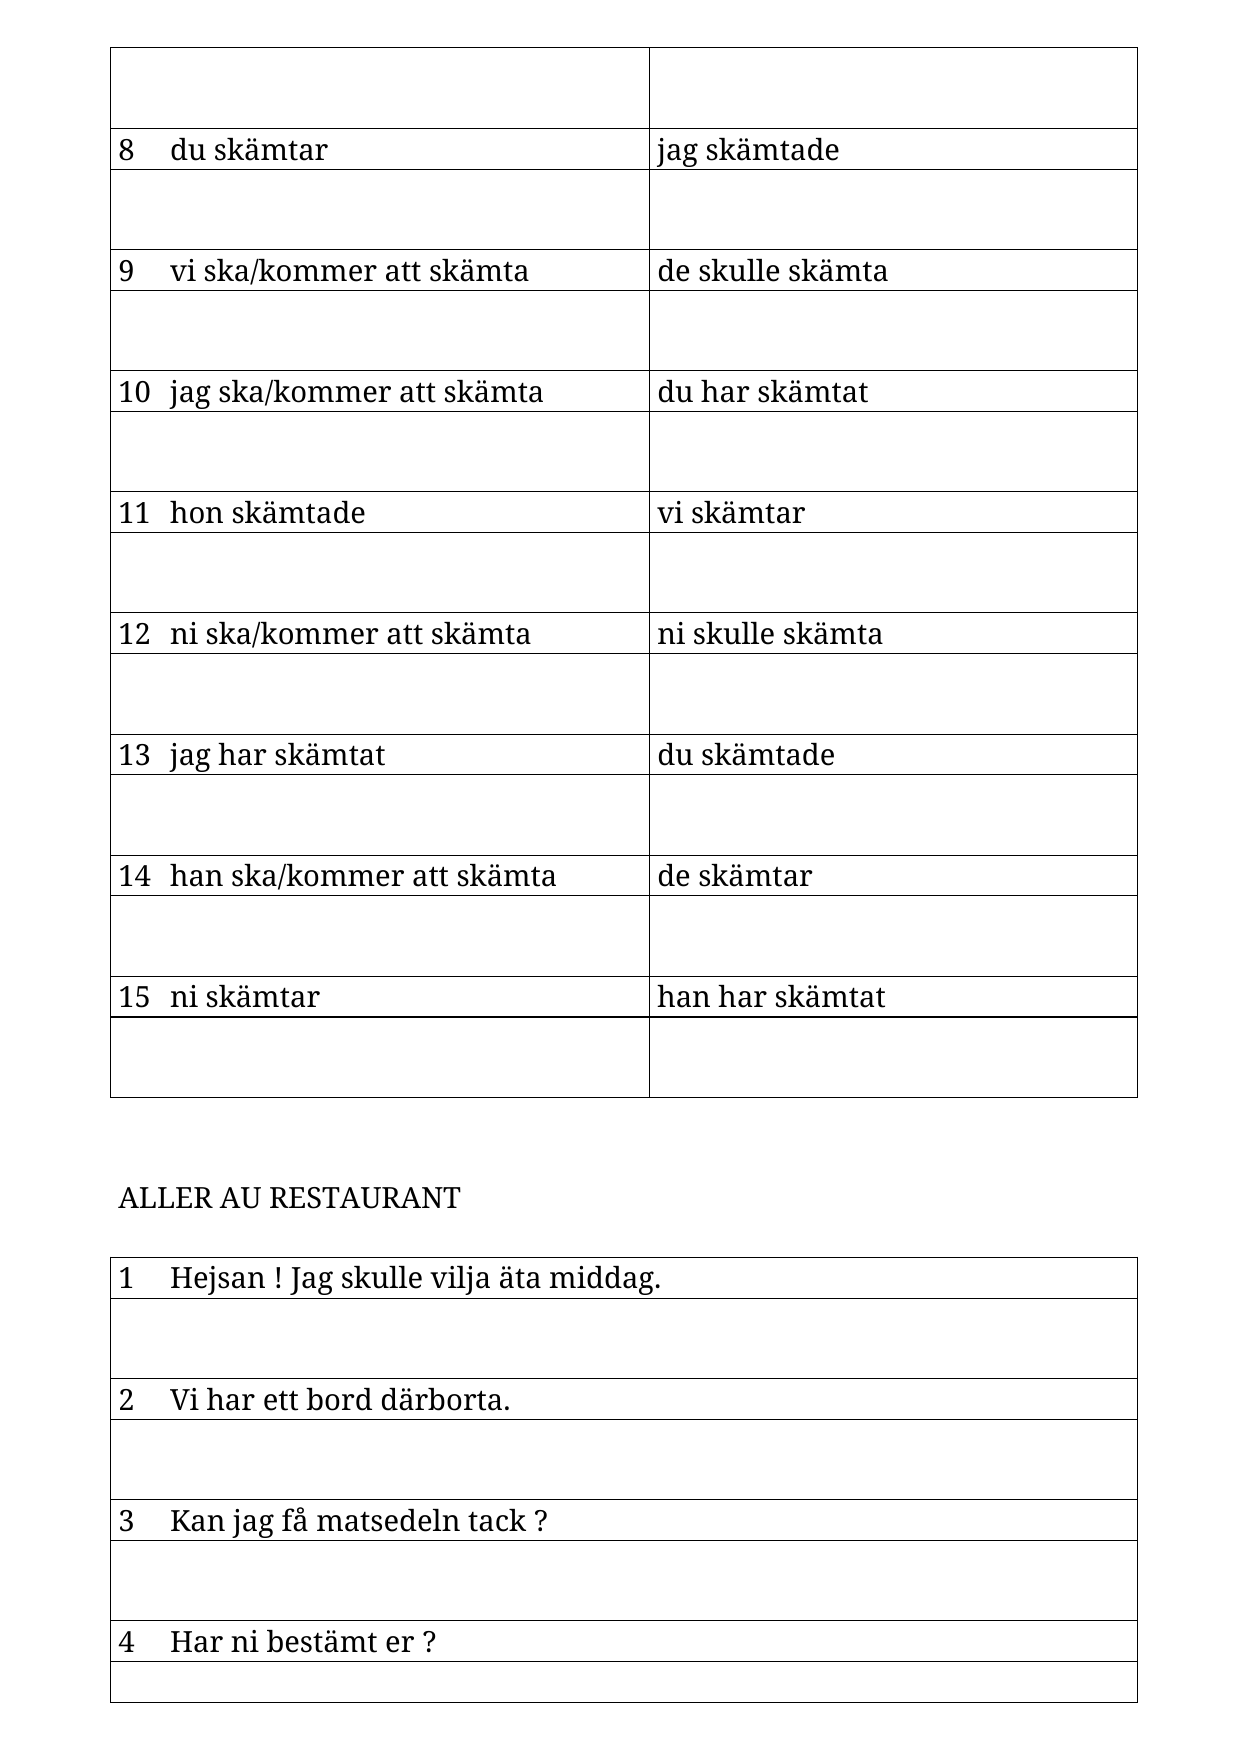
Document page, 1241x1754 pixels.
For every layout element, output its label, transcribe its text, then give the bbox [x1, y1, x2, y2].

table_cell [111, 533, 162, 612]
table_cell jag skämtade [650, 129, 1137, 168]
table_cell [111, 775, 162, 854]
table_cell 4 [111, 1621, 162, 1661]
table_cell [163, 533, 649, 612]
table_cell ni skämtar [163, 977, 649, 1016]
table_cell 9 [111, 250, 162, 289]
table_cell [111, 170, 162, 249]
table_cell [111, 1662, 162, 1702]
table_cell de skämtar [650, 856, 1137, 895]
table_cell 11 [111, 492, 162, 532]
table_cell du skämtar [163, 129, 649, 168]
table_cell [650, 533, 1137, 612]
table_cell 3 [111, 1500, 162, 1540]
table_cell [650, 48, 1137, 128]
table_cell [650, 1018, 1137, 1097]
table_cell [163, 1541, 1137, 1620]
table_cell du skämtade [650, 735, 1137, 774]
table_cell 12 [111, 613, 162, 653]
table_cell [650, 291, 1137, 370]
table_cell [111, 48, 162, 128]
table_cell ni ska/kommer att skämta [163, 613, 649, 653]
table_cell Har ni bestämt er ? [163, 1621, 1137, 1661]
table_cell [163, 412, 649, 491]
table_cell 2 [111, 1379, 162, 1418]
table_cell han har skämtat [650, 977, 1137, 1016]
table_cell vi skämtar [650, 492, 1137, 532]
table_cell hon skämtade [163, 492, 649, 532]
table_cell 14 [111, 856, 162, 895]
table_cell de skulle skämta [650, 250, 1137, 289]
table_cell [111, 1541, 162, 1620]
table_cell 10 [111, 371, 162, 411]
table_cell [111, 896, 162, 976]
table_header Hejsan ! Jag skulle vilja äta middag. [163, 1258, 1137, 1297]
table_cell ni skulle skämta [650, 613, 1137, 653]
text ALLER AU RESTAURANT [118, 1177, 1193, 1217]
table_cell jag har skämtat [163, 735, 649, 774]
table_cell [650, 170, 1137, 249]
table_cell 15 [111, 977, 162, 1016]
table_cell [650, 896, 1137, 976]
table_cell [111, 291, 162, 370]
table_cell [163, 896, 649, 976]
table_cell [163, 48, 649, 128]
table_cell [650, 654, 1137, 733]
table_cell Kan jag få matsedeln tack ? [163, 1500, 1137, 1540]
table_cell 13 [111, 735, 162, 774]
table_cell [163, 170, 649, 249]
table_cell [111, 412, 162, 491]
table_cell han ska/kommer att skämta [163, 856, 649, 895]
table_cell [111, 654, 162, 733]
table_cell jag ska/kommer att skämta [163, 371, 649, 411]
table_cell [111, 1299, 162, 1378]
table_cell vi ska/kommer att skämta [163, 250, 649, 289]
table_cell [650, 775, 1137, 854]
table_cell [163, 1662, 1137, 1702]
table_cell [111, 1018, 162, 1097]
table_cell [163, 654, 649, 733]
table_cell [163, 1420, 1137, 1499]
table_cell [163, 1299, 1137, 1378]
table_header 1 [111, 1258, 162, 1297]
table_cell [163, 775, 649, 854]
table_cell Vi har ett bord därborta. [163, 1379, 1137, 1418]
table_cell [111, 1420, 162, 1499]
table_cell 8 [111, 129, 162, 168]
table_cell [163, 1018, 649, 1097]
table_cell [163, 291, 649, 370]
table_cell du har skämtat [650, 371, 1137, 411]
table_cell [650, 412, 1137, 491]
